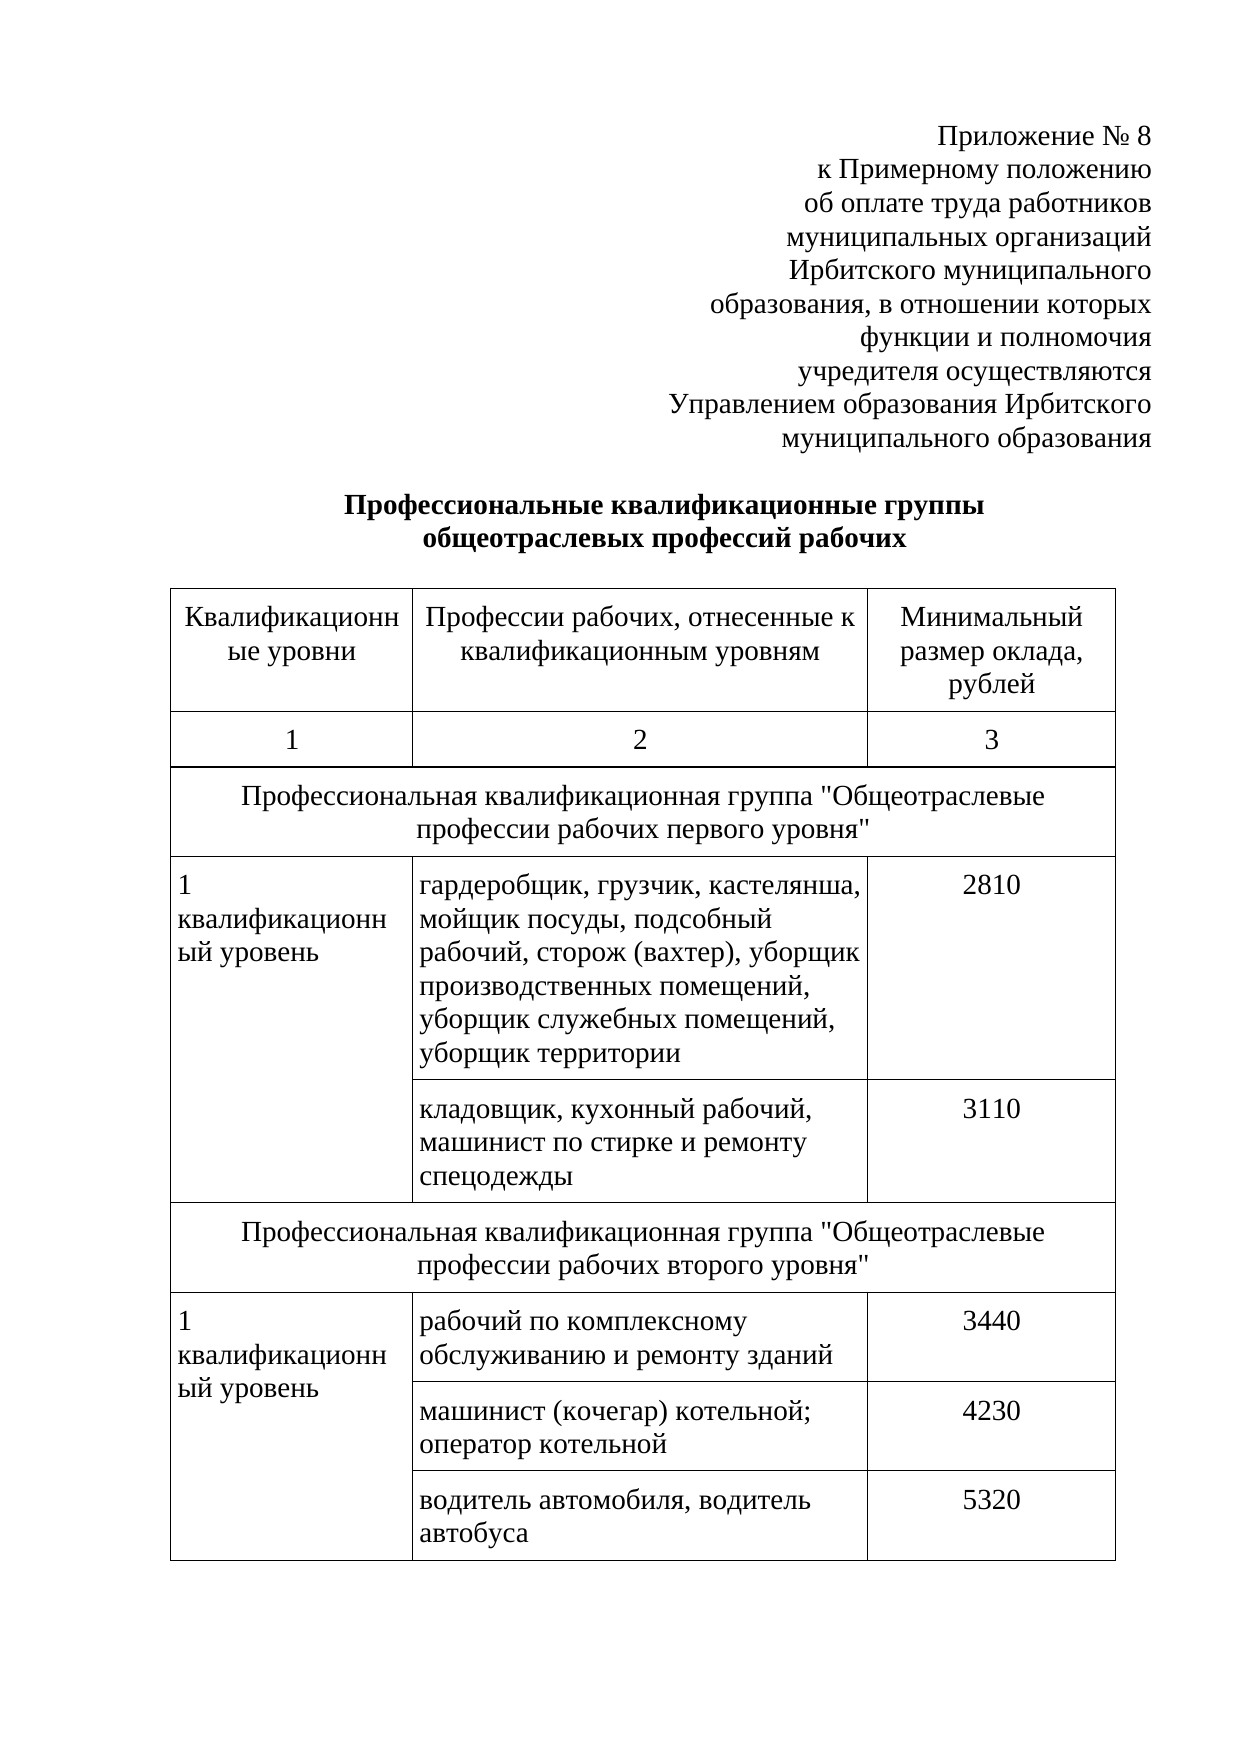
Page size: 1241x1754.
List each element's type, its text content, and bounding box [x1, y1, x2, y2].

text об оплате труда работников [177, 185, 1152, 219]
table_cell Профессиональная квалификационная группа "Общеотраслевые профессии рабочих первого уровня" [171, 768, 1115, 856]
table_cell 2 [413, 712, 867, 766]
text Ирбитского муниципального [177, 252, 1152, 286]
table_cell 3110 [868, 1080, 1115, 1202]
table_cell гардеробщик, грузчик, кастелянша, мойщик посуды, подсобный рабочий, сторож (вахтер), уборщик производственных помещений, уборщик служебных помещений, уборщик территории [413, 857, 867, 1079]
table_header Профессии рабочих, отнесенные к квалификационным уровням [413, 589, 867, 711]
table_cell 3 [868, 712, 1115, 766]
table_cell 1 [171, 712, 412, 766]
table_header Квалификационные уровни [171, 589, 412, 711]
text образования, в отношении которых [177, 286, 1152, 319]
table_cell Профессиональная квалификационная группа "Общеотраслевые профессии рабочих второго уровня" [171, 1203, 1115, 1292]
text муниципальных организаций [177, 219, 1152, 252]
table_cell рабочий по комплексному обслуживанию и ремонту зданий [413, 1293, 867, 1381]
text Управлением образования Ирбитского [177, 386, 1152, 420]
text Профессиональные квалификационные группы [177, 487, 1152, 521]
table_cell 5320 [868, 1471, 1115, 1560]
table_cell 3440 [868, 1293, 1115, 1381]
text функции и полномочия [177, 319, 1152, 353]
table_header Минимальный размер оклада, рублей [868, 589, 1115, 711]
text общеотраслевых профессий рабочих [177, 521, 1152, 554]
text Приложение № 8 [177, 118, 1152, 152]
table_cell машинист (кочегар) котельной; оператор котельной [413, 1382, 867, 1470]
text учредителя осуществляются [177, 353, 1152, 386]
text к Примерному положению [177, 152, 1152, 185]
text муниципального образования [177, 420, 1152, 453]
table_cell 4230 [868, 1382, 1115, 1470]
table_cell 2810 [868, 857, 1115, 1079]
table_cell водитель автомобиля, водитель автобуса [413, 1471, 867, 1560]
table_cell кладовщик, кухонный рабочий, машинист по стирке и ремонту спецодежды [413, 1080, 867, 1202]
table_cell 1 квалификационный уровень [171, 857, 412, 1202]
table_cell 1 квалификационный уровень [171, 1293, 412, 1560]
